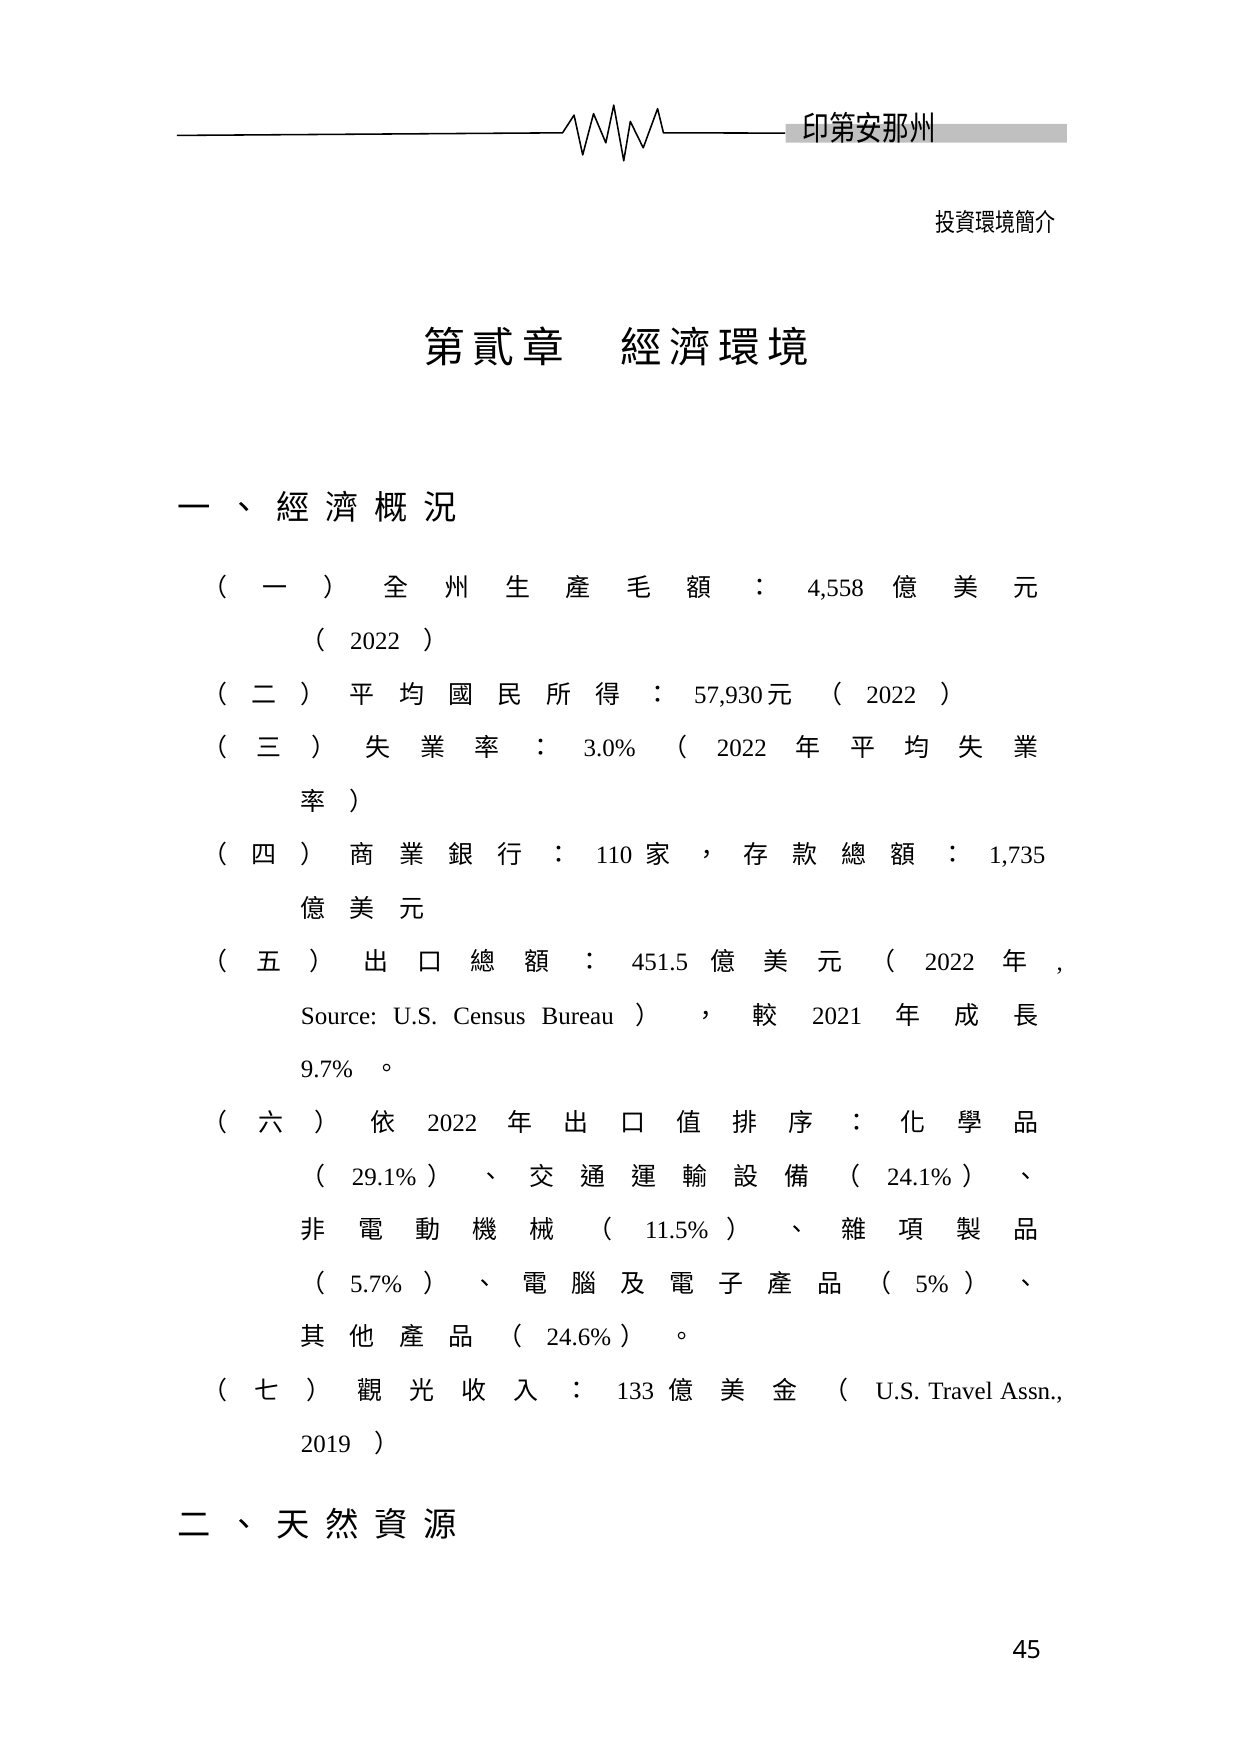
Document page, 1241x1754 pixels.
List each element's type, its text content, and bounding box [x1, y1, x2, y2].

text （七）觀光收入：133億美金（U.S. Travel Assn., 2019） [202, 1362, 1063, 1469]
text （一）全州生產毛額：4,558億美元（2022） [202, 558, 1063, 666]
text （四）商業銀行：110家，存款總額：1,735億美元 [202, 826, 1063, 933]
text 二、天然資源 [178, 1495, 1063, 1549]
text （三）失業率：3.0%（2022年平均失業率） [202, 719, 1063, 826]
text （六）依2022年出口值排序：化學品（29.1%）、交通運輸設備（24.1%）、非電動機械（11.5%）、雜項製品（5.7%）、電腦及電子產品（5%）、其他產品（24.6%）。 [202, 1094, 1063, 1362]
text 第貳章 經濟環境 [178, 291, 1063, 398]
text （二）平均國民所得：57,930元（2022） [202, 666, 1063, 719]
text （五）出口總額：451.5億美元（2022年, Source: U.S. Census Bureau），較2021年成長9.7%。 [202, 933, 1063, 1094]
text 一、經濟概況 [178, 478, 1063, 532]
